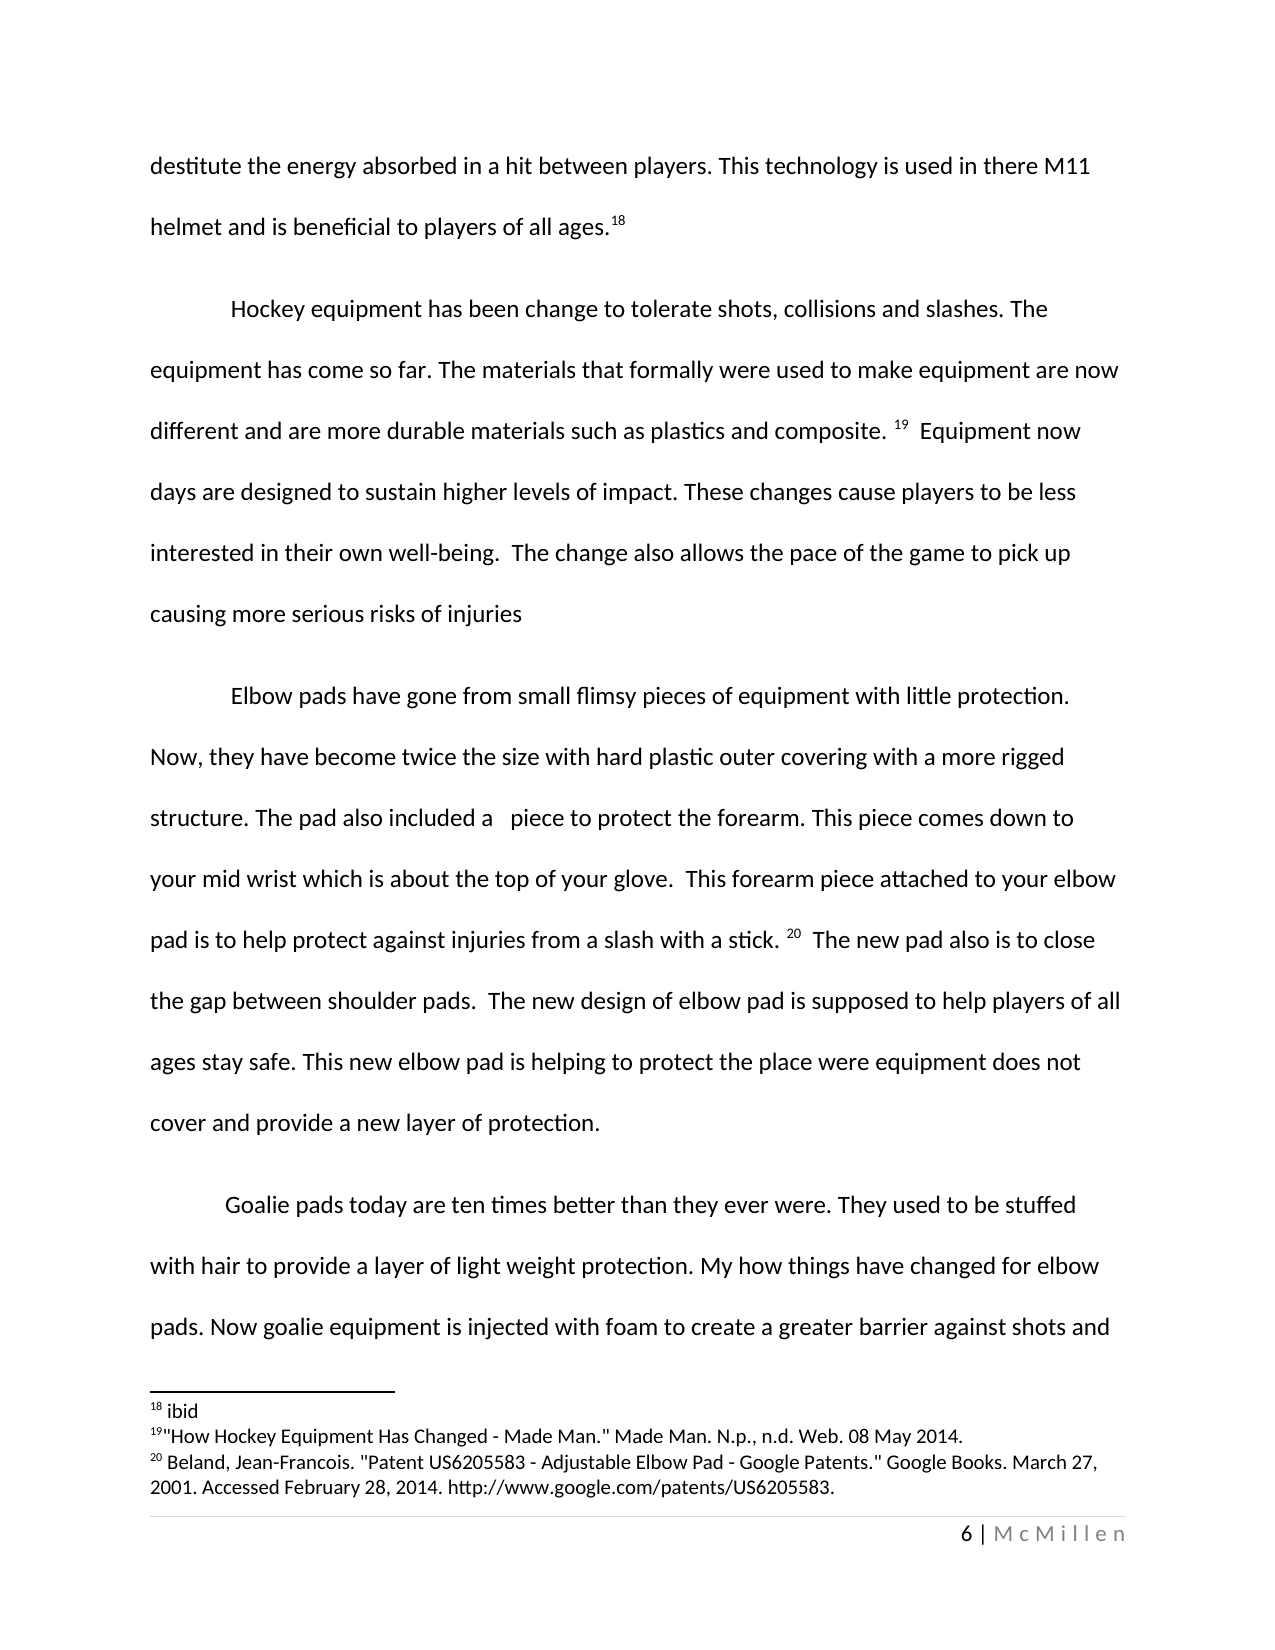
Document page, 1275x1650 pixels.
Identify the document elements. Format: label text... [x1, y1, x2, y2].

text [150, 1189, 1125, 1342]
text Hockey equipment has been change to tolerate shots, collisions and slashes. The equipment has come so far. The materials that formally were used to make equipment are now different and are more durable materials such as plastics and composite. Equipment now days are designed to sustain higher levels of impact. These changes cause players to be less interested in their own well-being. The change also allows the pace of the game to pick up causing more serious risks of injuries [150, 293, 1125, 629]
text Elbow pads have gone from small flimsy pieces of equipment with little protection. Now, they have become twice the size with hard plastic outer covering with a more rigged structure. The pad also included a piece to protect the forearm. This piece comes down to your mid wrist which is about the top of your glove. This forearm piece attached to your elbow pad is to help protect against injuries from a slash with a stick. The new pad also is to close the gap between shoulder pads. The new design of elbow pad is supposed to help players of all ages stay safe. This new elbow pad is helping to protect the place were equipment does not cover and provide a new layer of protection. [150, 680, 1125, 1138]
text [150, 150, 1125, 242]
